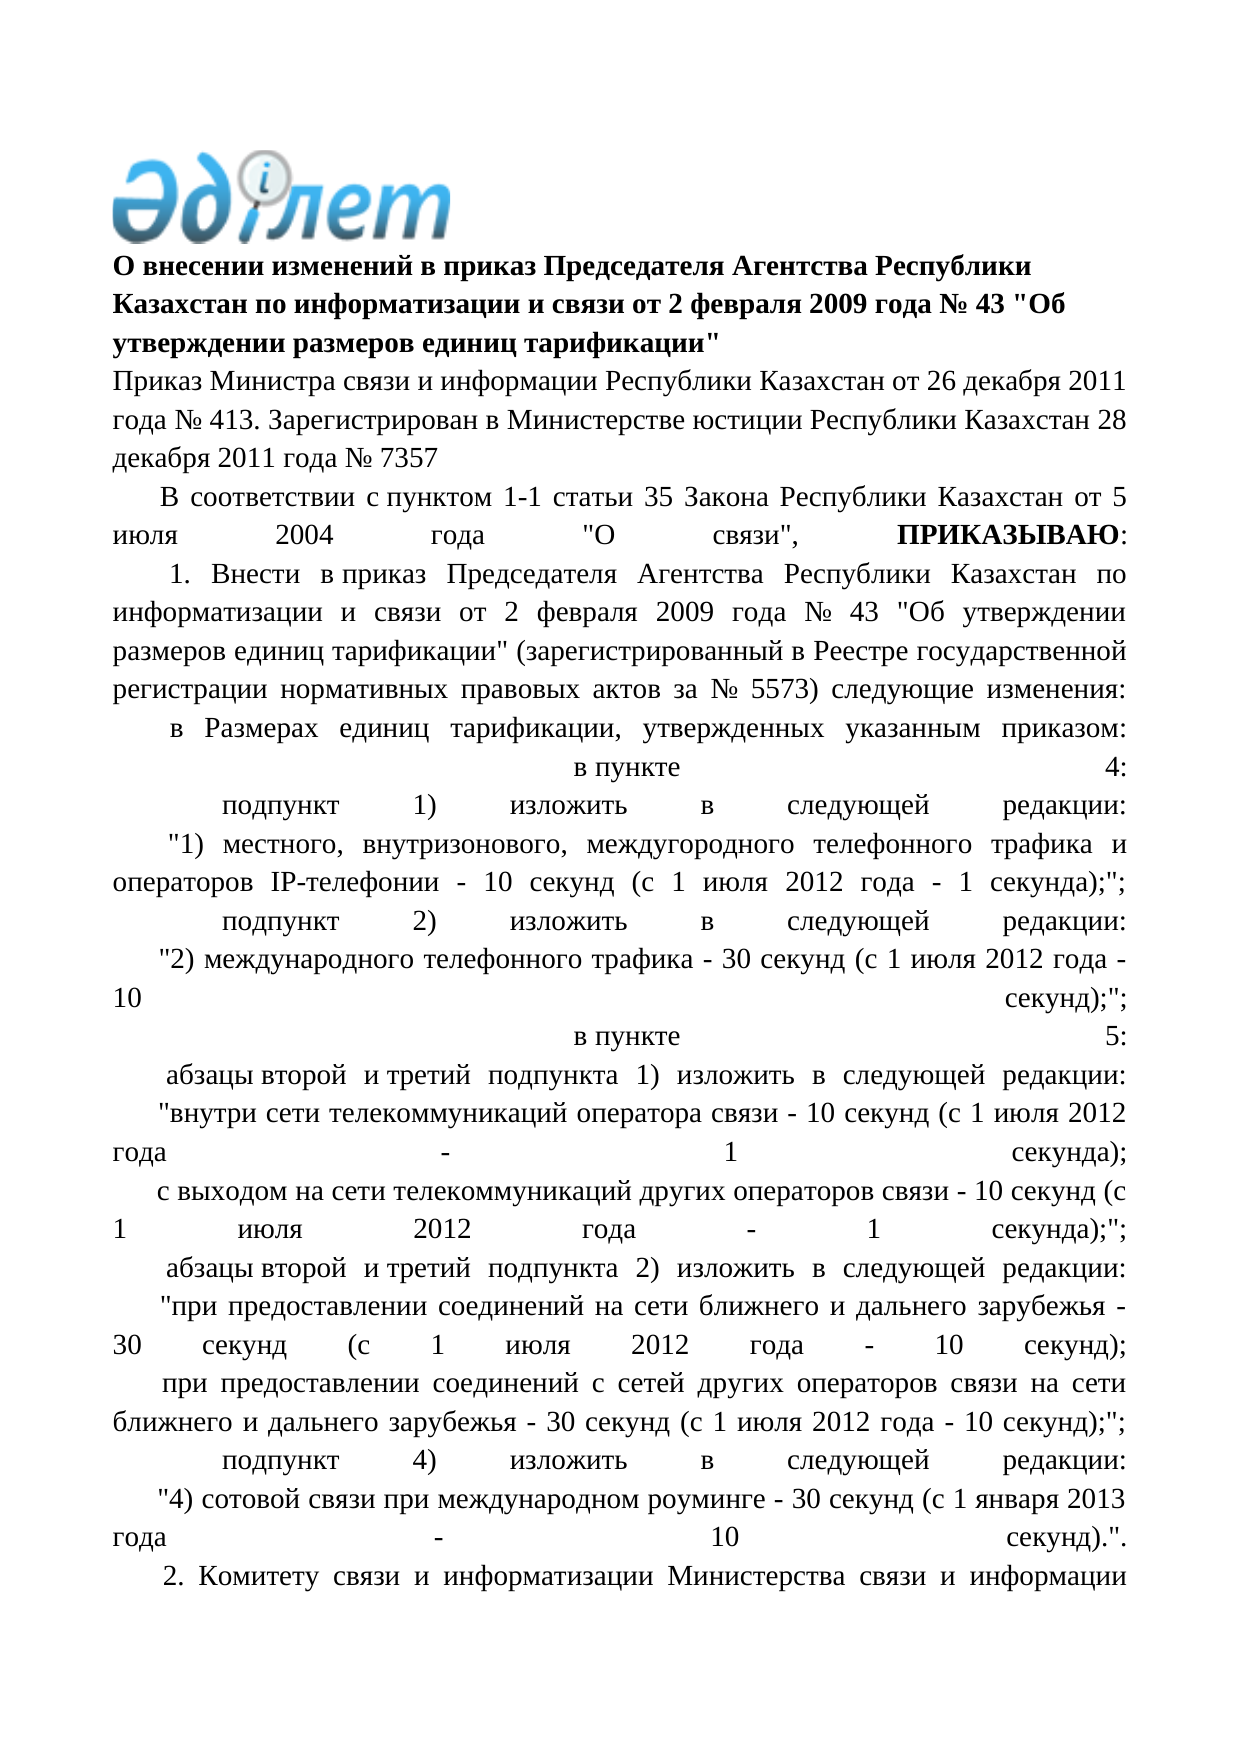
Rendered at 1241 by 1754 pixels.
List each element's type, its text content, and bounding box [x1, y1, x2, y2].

text Приказ Министра связи и информации Республики Казахстан от 26 декабря 2011 года № 413. Зарегистрирован в Министерстве юстиции Республики Казахстан 28 декабря 2011 года № 7357 [112, 363, 1128, 474]
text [112, 479, 1128, 1592]
picture [112, 150, 451, 244]
text О внесении изменений в приказ Председателя Агентства Республики Казахстан по информатизации и связи от 2 февраля 2009 года № 43 "Об утверждении размеров единиц тарификации" [112, 248, 1128, 358]
